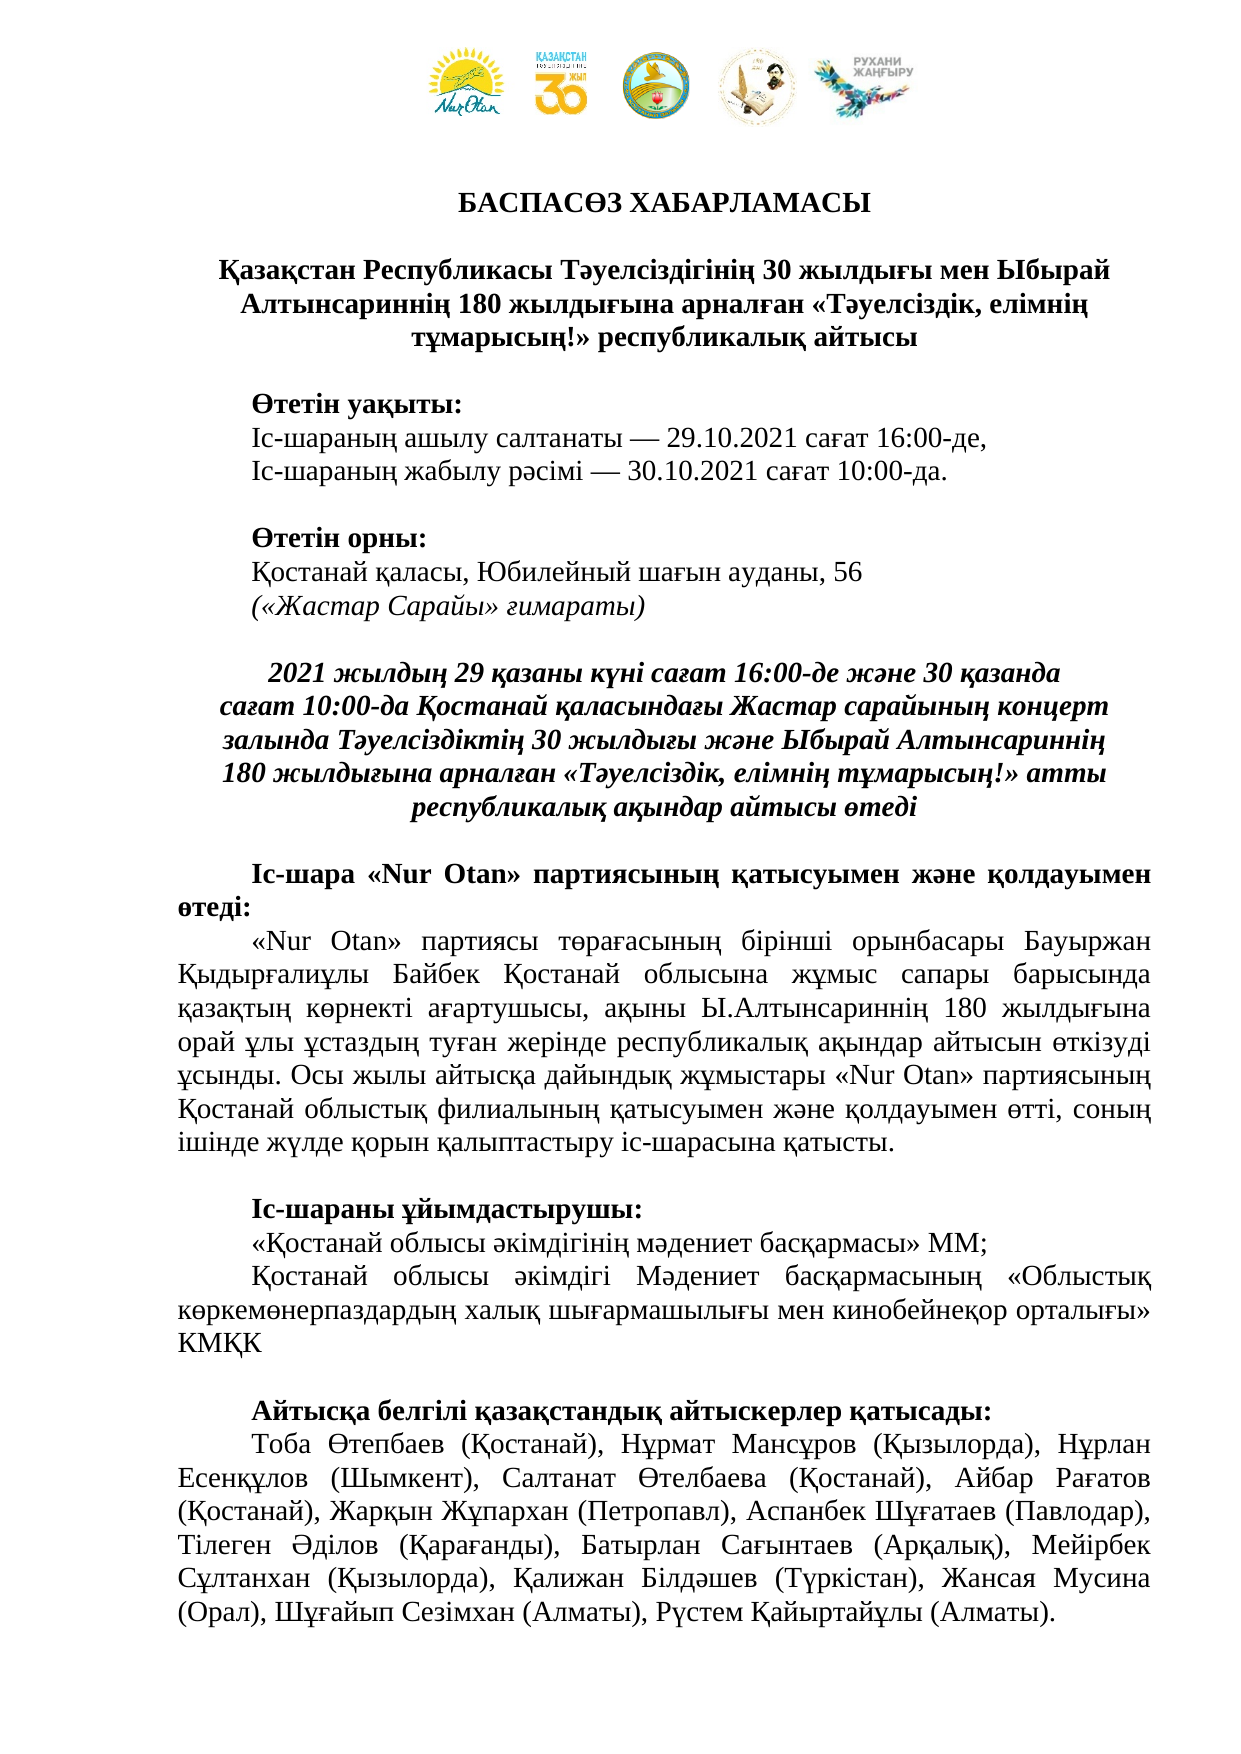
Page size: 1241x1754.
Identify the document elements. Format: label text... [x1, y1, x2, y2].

text Қостанай облысы әкімдігі Мәдениет басқармасының «Облыстық көркемөнерпаздардың халық шығармашылығы мен кинобейнеқор орталығы» КМҚК [177, 1258, 1152, 1359]
text Іс-шара «Nur Otan» партиясының қатысуымен және қолдауымен өтеді: [177, 856, 1152, 923]
text Іс-шараны ұйымдастырушы: [177, 1191, 1152, 1225]
text Іс-шараның ашылу салтанаты — 29.10.2021 сағат 16:00-де, [177, 420, 1152, 453]
text Іс-шараның жабылу рәсімі — 30.10.2021 сағат 10:00-да. [177, 453, 1152, 487]
picture [808, 47, 918, 127]
text Қазақстан Республикасы Тәуелсіздігінің 30 жылдығы мен Ыбырай Алтынсариннің 180 жылдығына арналған «Тәуелсіздік, елімнің тұмарысың!» республикалық айтысы [177, 252, 1152, 353]
text Өтетін уақыты: [177, 386, 1152, 420]
text Тоба Өтепбаев (Қостанай), Нұрмат Мансұров (Қызылорда), Нұрлан Есенқұлов (Шымкент), Салтанат Өтелбаева (Қостанай), Айбар Рағатов (Қостанай), Жарқын Жұпархан (Петропавл), Аспанбек Шұғатаев (Павлодар), Тілеген Әділов (Қарағанды), Батырлан Сағынтаев (Арқалық), Мейірбек Сұлтанхан (Қызылорда), Қалижан Білдәшев (Түркістан), Жансая Мусина (Орал), Шұғайып Сезімхан (Алматы), Рүстем Қайыртайұлы (Алматы). [177, 1426, 1152, 1627]
text («Жастар Сарайы» ғимараты) [177, 588, 1152, 621]
text 2021 жылдың 29 қазаны күні сағат 16:00-де және 30 қазанда [177, 655, 1152, 688]
text 180 жылдығына арналған «Тәуелсіздік, елімнің тұмарысың!» атты республикалық ақындар айтысы өтеді [177, 755, 1152, 822]
text Айтысқа белгілі қазақстандық айтыскерлер қатысады: [177, 1393, 1152, 1426]
picture [717, 47, 797, 127]
text Қостанай қаласы, Юбилейный шағын ауданы, 56 [177, 554, 1152, 588]
text сағат 10:00-да Қостанай қаласындағы Жастар сарайының концерт залында Тәуелсіздіктің 30 жылдығы және Ыбырай Алтынсариннің [177, 688, 1152, 755]
text БАСПАСӨЗ ХАБАРЛАМАСЫ [177, 185, 1152, 219]
picture [534, 52, 588, 115]
picture [622, 52, 690, 119]
text Өтетін орны: [177, 521, 1152, 554]
text «Nur Otan» партиясы төрағасының бірінші орынбасары Бауыржан Қыдырғалиұлы Байбек Қостанай облысына жұмыс сапары барысында қазақтың көрнекті ағартушысы, ақыны Ы.Алтынсариннің 180 жылдығына орай ұлы ұстаздың туған жерінде республикалық ақындар айтысын өткізуді ұсынды. Осы жылы айтысқа дайындық жұмыстары «Nur Otan» партиясының Қостанай облыстық филиалының қатысуымен және қолдауымен өтті, соның ішінде жүлде қорын қалыптастыру іс-шарасына қатысты. [177, 923, 1152, 1158]
picture [415, 47, 517, 116]
text «Қостанай облысы әкімдігінің мәдениет басқармасы» ММ; [177, 1225, 1152, 1258]
